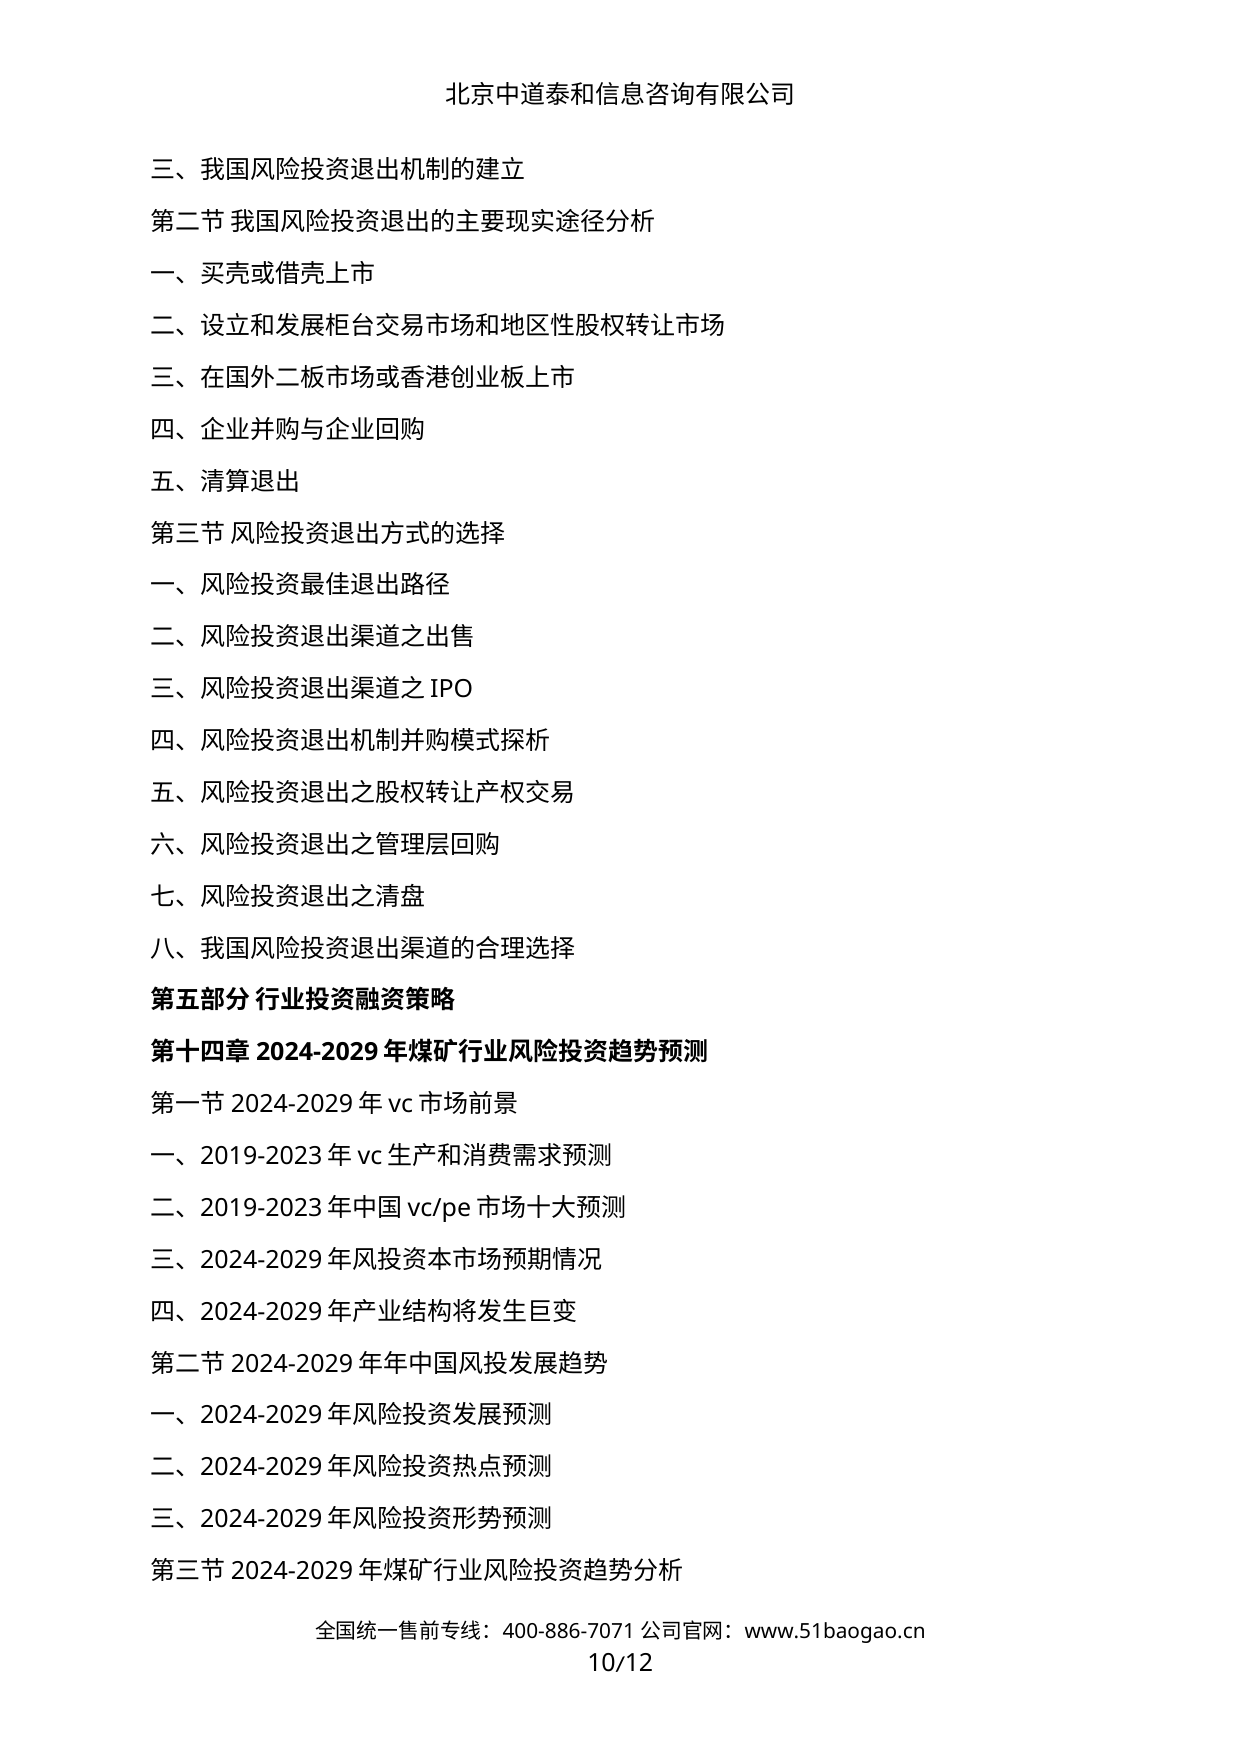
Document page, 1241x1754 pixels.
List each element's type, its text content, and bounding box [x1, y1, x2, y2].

text 二、2024-2029年风险投资热点预测 [150, 1447, 1090, 1483]
text 四、2024-2029年产业结构将发生巨变 [150, 1291, 1090, 1327]
text 一、2024-2029年风险投资发展预测 [150, 1395, 1090, 1431]
text 第二节 2024-2029年年中国风投发展趋势 [150, 1343, 1090, 1379]
text 第五部分 行业投资融资策略 [150, 980, 1090, 1016]
text 一、2019-2023年vc生产和消费需求预测 [150, 1136, 1090, 1172]
text 第二节 我国风险投资退出的主要现实途径分析 [150, 202, 1090, 238]
text 一、买壳或借壳上市 [150, 254, 1090, 290]
text 第三节 风险投资退出方式的选择 [150, 513, 1090, 549]
text 三、在国外二板市场或香港创业板上市 [150, 357, 1090, 394]
text 八、我国风险投资退出渠道的合理选择 [150, 928, 1090, 964]
text 三、2024-2029年风投资本市场预期情况 [150, 1239, 1090, 1276]
text 五、风险投资退出之股权转让产权交易 [150, 772, 1090, 809]
text 二、2019-2023年中国vc/pe市场十大预测 [150, 1187, 1090, 1224]
text 一、风险投资最佳退出路径 [150, 565, 1090, 601]
text 第一节 2024-2029年vc市场前景 [150, 1084, 1090, 1120]
text 三、我国风险投资退出机制的建立 [150, 150, 1090, 186]
text 二、设立和发展柜台交易市场和地区性股权转让市场 [150, 306, 1090, 342]
text 三、风险投资退出渠道之IPO [150, 669, 1090, 705]
text 二、风险投资退出渠道之出售 [150, 617, 1090, 653]
text 第十四章 2024-2029年煤矿行业风险投资趋势预测 [150, 1032, 1090, 1068]
text 五、清算退出 [150, 461, 1090, 497]
text 六、风险投资退出之管理层回购 [150, 824, 1090, 861]
text 四、风险投资退出机制并购模式探析 [150, 721, 1090, 757]
text 第三节 2024-2029年煤矿行业风险投资趋势分析 [150, 1551, 1090, 1587]
text 四、企业并购与企业回购 [150, 409, 1090, 446]
text 三、2024-2029年风险投资形势预测 [150, 1499, 1090, 1535]
text 七、风险投资退出之清盘 [150, 876, 1090, 912]
